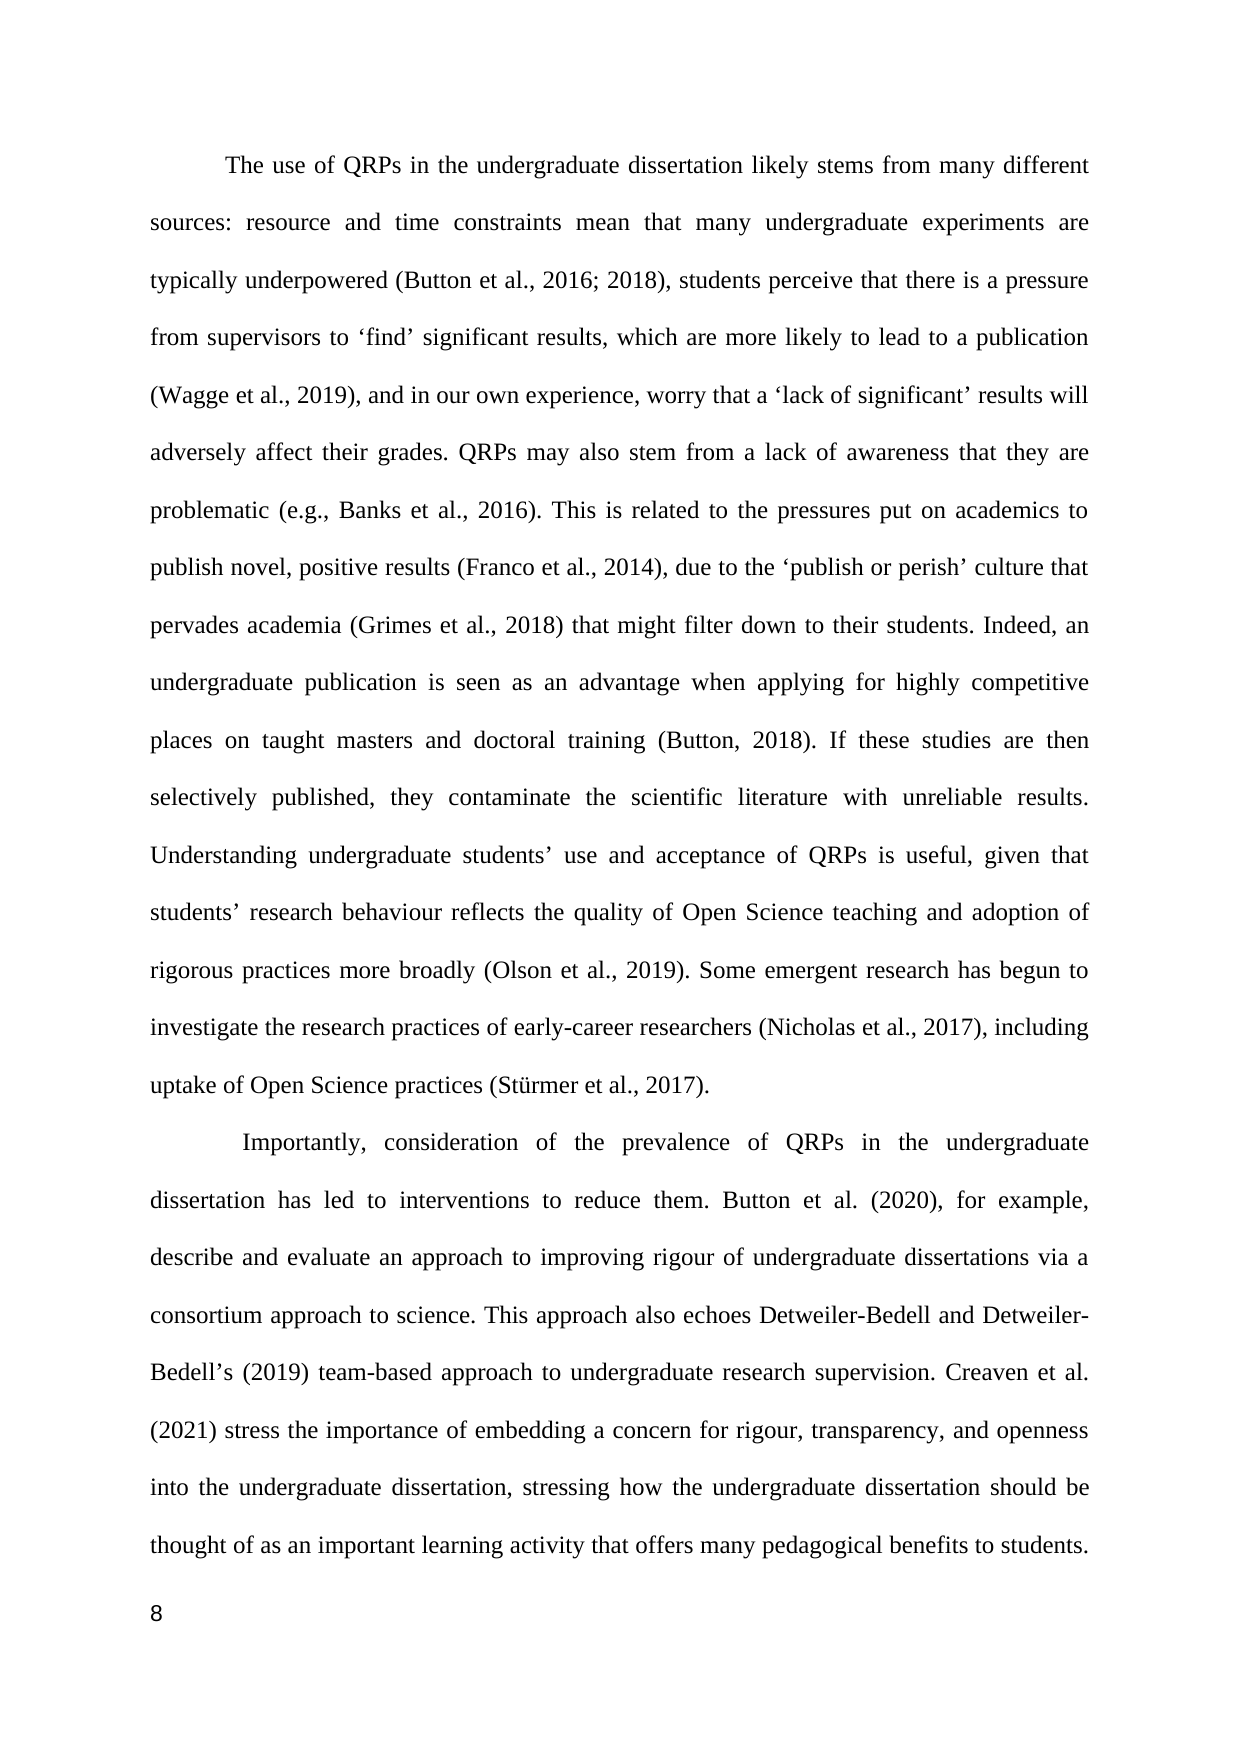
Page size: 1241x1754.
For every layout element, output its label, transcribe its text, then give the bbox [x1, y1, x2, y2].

text The use of QRPs in the undergraduate dissertation likely stems from many different sources: resource and time constraints mean that many undergraduate experiments are typically underpowered (Button et al., 2016; 2018), students perceive that there is a pressure from supervisors to ‘find’ significant results, which are more likely to lead to a publication (Wagge et al., 2019), and in our own experience, worry that a ‘lack of significant’ results will adversely affect their grades. QRPs may also stem from a lack of awareness that they are problematic (e.g., Banks et al., 2016). This is related to the pressures put on academics to publish novel, positive results (Franco et al., 2014), due to the ‘publish or perish’ culture that pervades academia (Grimes et al., 2018) that might filter down to their students. Indeed, an undergraduate publication is seen as an advantage when applying for highly competitive places on taught masters and doctoral training (Button, 2018). If these studies are then selectively published, they contaminate the scientific literature with unreliable results. Understanding undergraduate students’ use and acceptance of QRPs is useful, given that students’ research behaviour reflects the quality of Open Science teaching and adoption of rigorous practices more broadly (Olson et al., 2019). Some emergent research has begun to investigate the research practices of early-career researchers (Nicholas et al., 2017), including uptake of Open Science practices (Stürmer et al., 2017). [150, 150, 1090, 1099]
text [150, 1127, 1090, 1559]
